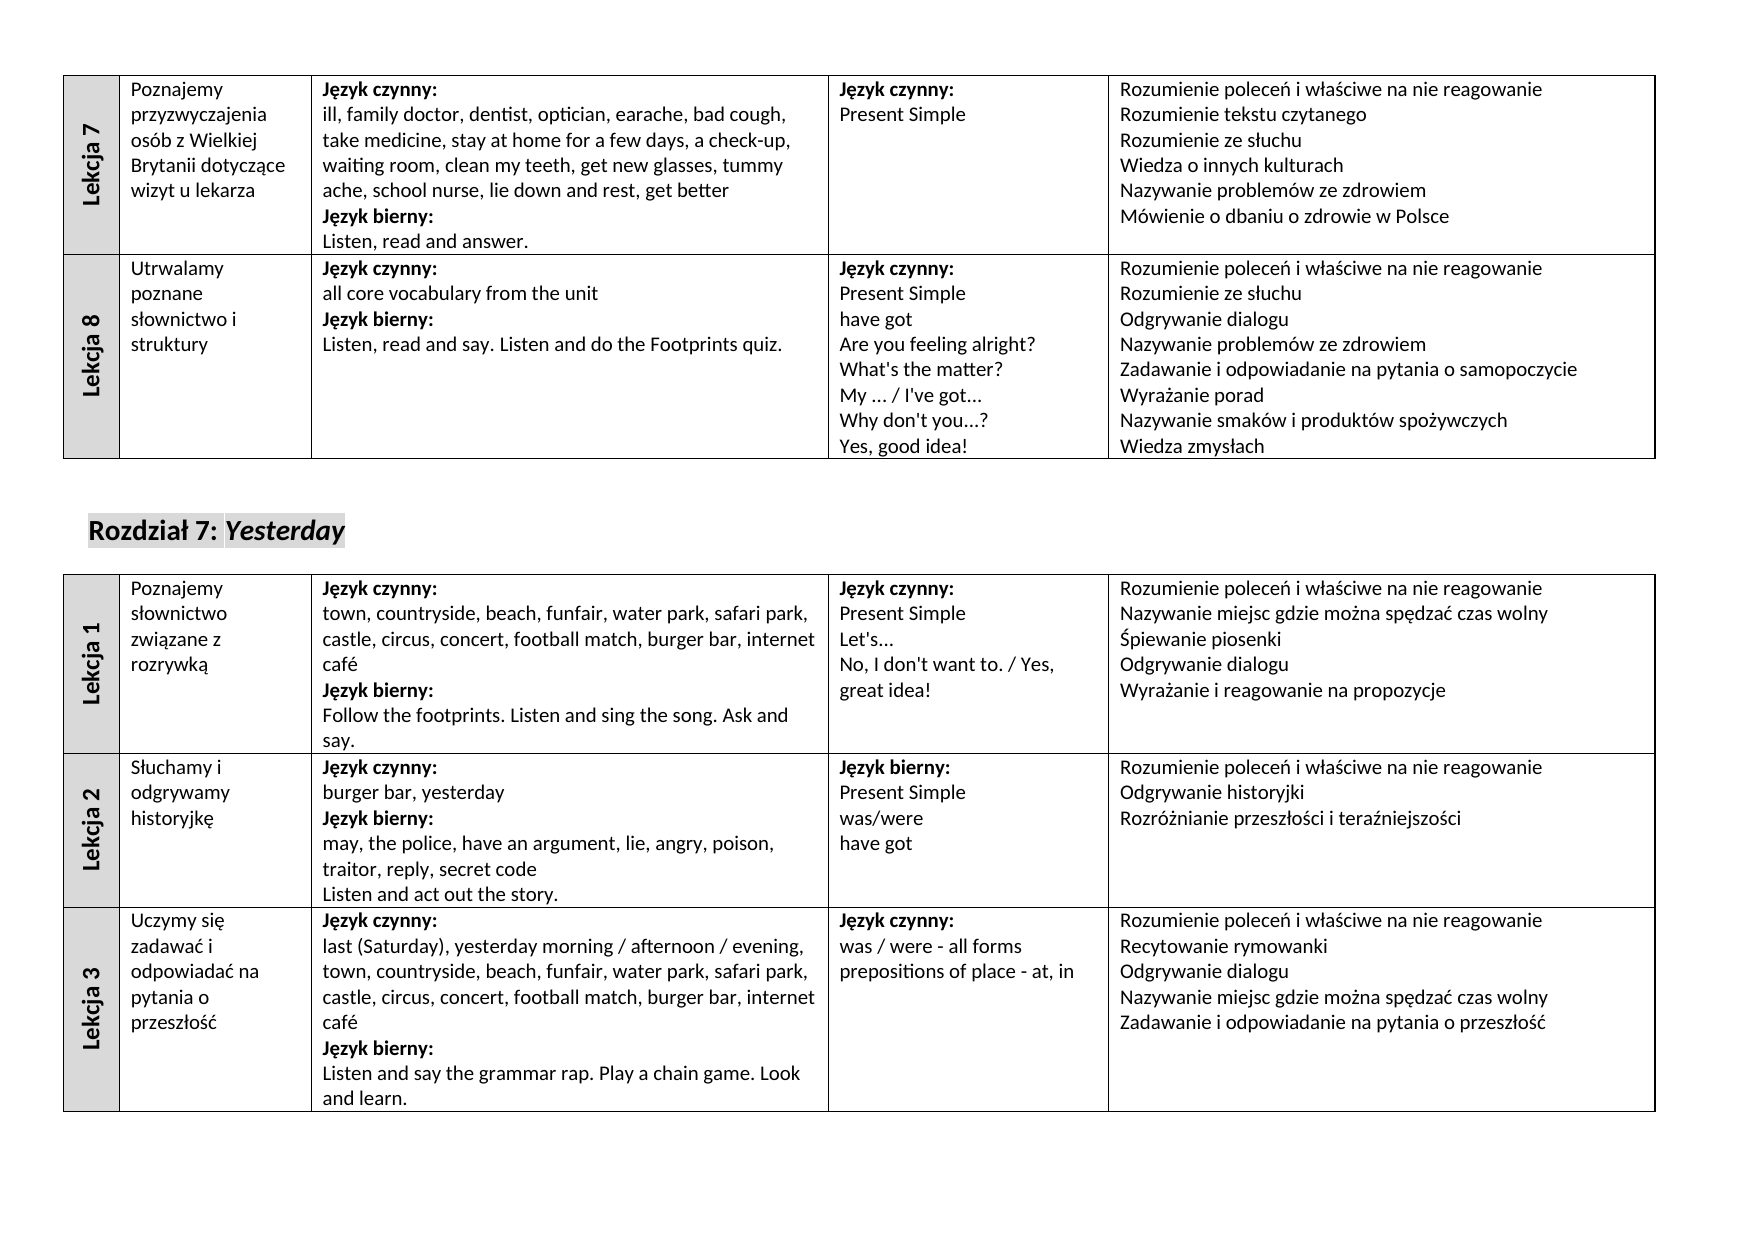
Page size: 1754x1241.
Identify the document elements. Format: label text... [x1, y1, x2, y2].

table_cell Rozumienie poleceń i właściwe na nie reagowanie Recytowanie rymowanki Odgrywanie dialogu Nazywanie miejsc gdzie można spędzać czas wolny Zadawanie i odpowiadanie na pytania o przeszłość [1109, 908, 1654, 1111]
table_cell Lekcja 2 [64, 754, 119, 907]
table_header Poznajemy słownictwo związane z rozrywką [120, 575, 311, 753]
table_cell Uczymy się zadawać i odpowiadać na pytania o przeszłość [120, 908, 311, 1111]
table_header Rozumienie poleceń i właściwe na nie reagowanie Nazywanie miejsc gdzie można spędzać czas wolny Śpiewanie piosenki Odgrywanie dialogu Wyrażanie i reagowanie na propozycje [1109, 575, 1654, 753]
table_header Język czynny: Present Simple Let's... No, I don't want to. / Yes, great idea! [829, 575, 1108, 753]
table_cell Lekcja 7 [64, 76, 119, 254]
table_cell Rozumienie poleceń i właściwe na nie reagowanie Odgrywanie historyjki Rozróżnianie przeszłości i teraźniejszości [1109, 754, 1654, 907]
table_cell Rozumienie poleceń i właściwe na nie reagowanie Rozumienie tekstu czytanego Rozumienie ze słuchu Wiedza o innych kulturach Nazywanie problemów ze zdrowiem Mówienie o dbaniu o zdrowie w Polsce [1109, 76, 1654, 254]
table_header Język czynny: town, countryside, beach, funfair, water park, safari park, castle, circus, concert, football match, burger bar, internet café Język bierny: Follow the footprints. Listen and sing the song. Ask and say. [312, 575, 828, 753]
table_cell Lekcja 8 [64, 255, 119, 458]
table_cell Lekcja 3 [64, 908, 119, 1111]
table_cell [829, 908, 1108, 1111]
table_cell Język czynny: ill, family doctor, dentist, optician, earache, bad cough, take medicine, stay at home for a few days, a check-up, waiting room, clean my teeth, get new glasses, tummy ache, school nurse, lie down and rest, get better Język bierny: Listen, read and answer. [312, 76, 828, 254]
table_cell Język czynny: last (Saturday), yesterday morning / afternoon / evening, town, countryside, beach, funfair, water park, safari park, castle, circus, concert, football match, burger bar, internet café Język bierny: Listen and say the grammar rap. Play a chain game. Look and learn. [312, 908, 828, 1111]
table_header Lekcja 1 [64, 575, 119, 753]
table_cell Język bierny: Present Simple was/were have got [829, 754, 1108, 907]
text Rozdział 7: Yesterday [75, 512, 1679, 548]
table_cell Poznajemy przyzwyczajenia osób z Wielkiej Brytanii dotyczące wizyt u lekarza [120, 76, 311, 254]
table_cell Język czynny: Present Simple have got Are you feeling alright? What's the matter? My ... / I've got... Why don't you...? Yes, good idea! [829, 255, 1108, 458]
table_cell Rozumienie poleceń i właściwe na nie reagowanie Rozumienie ze słuchu Odgrywanie dialogu Nazywanie problemów ze zdrowiem Zadawanie i odpowiadanie na pytania o samopoczycie Wyrażanie porad Nazywanie smaków i produktów spożywczych Wiedza zmysłach [1109, 255, 1654, 458]
table_cell Utrwalamy poznane słownictwo i struktury [120, 255, 311, 458]
table_cell Język czynny: burger bar, yesterday Język bierny: may, the police, have an argument, lie, angry, poison, traitor, reply, secret code Listen and act out the story. [312, 754, 828, 907]
table_cell Język czynny: all core vocabulary from the unit Język bierny: Listen, read and say. Listen and do the Footprints quiz. [312, 255, 828, 458]
table_cell Słuchamy i odgrywamy historyjkę [120, 754, 311, 907]
table_cell Język czynny: Present Simple [829, 76, 1108, 254]
